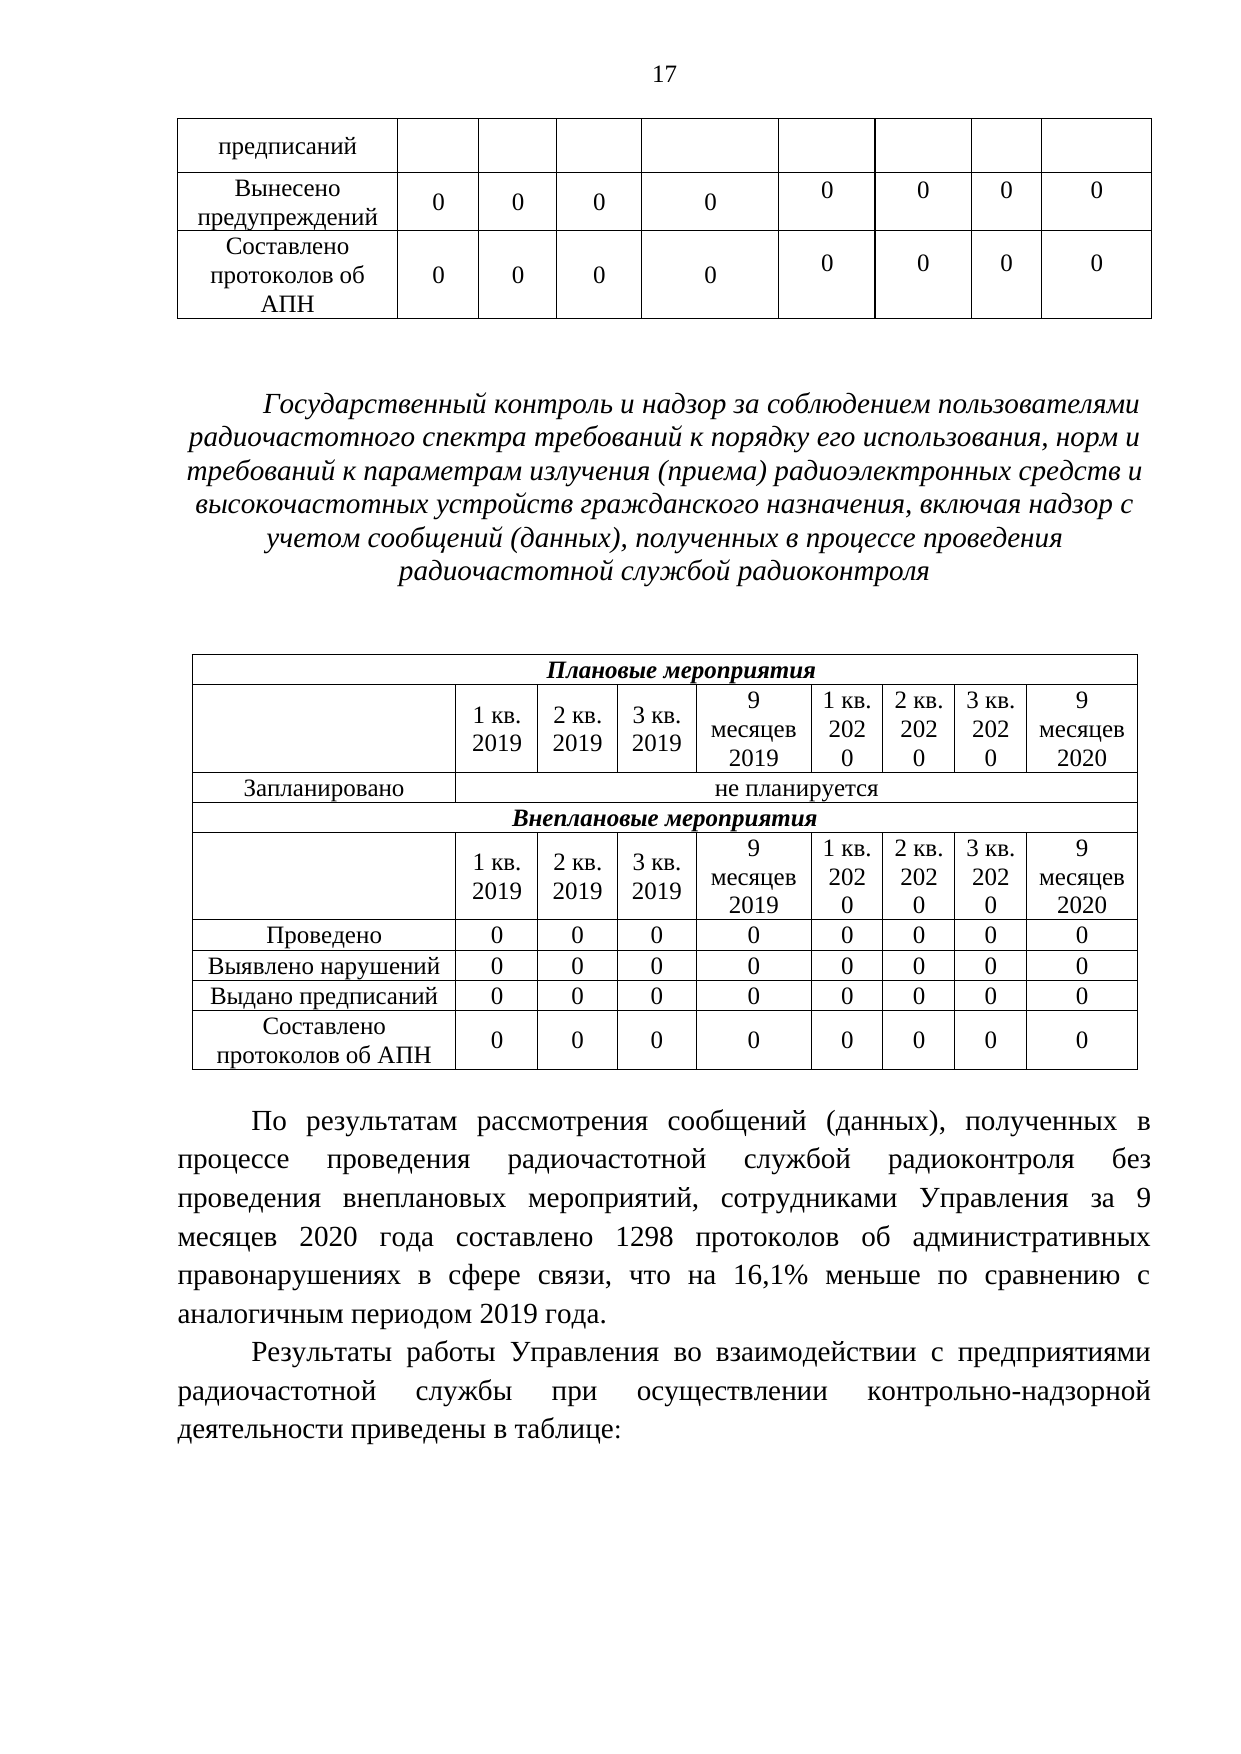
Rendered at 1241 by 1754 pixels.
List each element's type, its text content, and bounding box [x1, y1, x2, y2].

table_cell 0 [479, 173, 556, 230]
table_cell 0 [1042, 119, 1151, 172]
table_cell 0 [1027, 981, 1137, 1010]
table_cell 0 [557, 119, 641, 172]
table_cell 1 кв. 2020 [812, 685, 882, 772]
table_cell 9 месяцев 2020 [1027, 833, 1137, 919]
table_cell 0 [479, 231, 556, 318]
table_cell 0 [538, 920, 617, 949]
table_cell 0 [618, 920, 696, 949]
table_cell 2 кв. 2019 [538, 685, 617, 772]
table_cell 0 [538, 1011, 617, 1068]
table_cell 9 месяцев 2019 [697, 685, 811, 772]
text По результатам рассмотрения сообщений (данных), полученных в процессе проведения радиочастотной службой радиоконтроля без проведения внеплановых мероприятий, сотрудниками Управления за 9 месяцев 2020 года составлено 1298 протоколов об административных правонарушениях в сфере связи, что на 16,1% меньше по сравнению с аналогичным периодом 2019 года. [177, 1103, 1152, 1329]
text Государственный контроль и надзор за соблюдением пользователями радиочастотного спектра требований к порядку его использования, норм и требований к параметрам излучения (приема) радиоэлектронных средств и высокочастотных устройств гражданского назначения, включая надзор с учетом сообщений (данных), полученных в процессе проведения радиочастотной службой радиоконтроля [177, 386, 1152, 587]
table_cell 0 [697, 951, 811, 980]
table_cell 0 [955, 920, 1026, 949]
table_cell 0 [972, 231, 1041, 318]
table_cell 0 [1027, 951, 1137, 980]
table_cell 0 [779, 173, 874, 230]
table_cell 0 [812, 1011, 882, 1068]
table_cell Составлено протоколов об АПН [193, 1011, 455, 1068]
table_cell 0 [538, 981, 617, 1010]
table_cell 0 [955, 951, 1026, 980]
table_cell 1 кв. 2019 [456, 833, 537, 919]
table_cell 3 кв. 2019 [618, 685, 696, 772]
table_cell 0 [955, 981, 1026, 1010]
table_cell [193, 833, 455, 919]
table_cell 0 [883, 920, 954, 949]
table_cell 0 [1042, 231, 1151, 318]
table_cell 0 [812, 920, 882, 949]
table_cell Запланировано [193, 773, 455, 802]
table_cell 0 [812, 981, 882, 1010]
table_cell 0 [955, 1011, 1026, 1068]
table_cell 0 [697, 920, 811, 949]
table_cell 3 кв. 2020 [955, 685, 1026, 772]
table_cell Выдано предписаний [178, 119, 397, 172]
table_cell 2 кв. 2020 [883, 685, 954, 772]
table_cell 0 [883, 1011, 954, 1068]
table_cell 0 [1042, 173, 1151, 230]
table_cell 0 [876, 119, 971, 172]
table_cell 0 [398, 119, 478, 172]
table_cell 0 [1027, 1011, 1137, 1068]
table_cell 1 кв. 2019 [456, 685, 537, 772]
table_cell 0 [642, 119, 778, 172]
table_cell 0 [398, 173, 478, 230]
table_cell 0 [398, 231, 478, 318]
table_cell 0 [972, 119, 1041, 172]
table_cell 2 кв. 2019 [538, 833, 617, 919]
table_cell 0 [618, 1011, 696, 1068]
table_cell 0 [618, 951, 696, 980]
table_cell 0 [618, 981, 696, 1010]
table_cell 0 [812, 951, 882, 980]
table_cell 0 [697, 981, 811, 1010]
table_cell 0 [876, 231, 971, 318]
table_cell 0 [779, 231, 874, 318]
table_cell Проведено [193, 920, 455, 949]
table_cell 0 [972, 173, 1041, 230]
table_cell 0 [779, 119, 874, 172]
table_cell Внеплановые мероприятия [193, 803, 1137, 832]
table_cell Выдано предписаний [193, 981, 455, 1010]
text Результаты работы Управления во взаимодействии с предприятиями радиочастотной службы при осуществлении контрольно-надзорной деятельности приведены в таблице: [177, 1334, 1152, 1445]
table_cell 9 месяцев 2020 [1027, 685, 1137, 772]
table_cell 0 [883, 981, 954, 1010]
table_cell 3 кв. 2020 [955, 833, 1026, 919]
table_cell не планируется [456, 773, 1137, 802]
table_cell 0 [642, 173, 778, 230]
table_cell 0 [557, 173, 641, 230]
table_cell Выявлено нарушений [193, 951, 455, 980]
table_cell 0 [479, 119, 556, 172]
table_cell Вынесено предупреждений [178, 173, 397, 230]
table_cell Составлено протоколов об АПН [178, 231, 397, 318]
table_cell 0 [1027, 920, 1137, 949]
table_cell 3 кв. 2019 [618, 833, 696, 919]
table_cell 0 [883, 951, 954, 980]
table_cell 0 [456, 981, 537, 1010]
table_cell 2 кв. 2020 [883, 833, 954, 919]
table_cell 0 [538, 951, 617, 980]
table_cell 0 [456, 951, 537, 980]
table_cell 0 [557, 231, 641, 318]
table_cell 0 [456, 1011, 537, 1068]
table_cell [193, 685, 455, 772]
table_cell 0 [456, 920, 537, 949]
table_cell 0 [876, 173, 971, 230]
table_header Плановые мероприятия [193, 655, 1137, 684]
table_cell 9 месяцев 2019 [697, 833, 811, 919]
table_cell 0 [697, 1011, 811, 1068]
table_cell 1 кв. 2020 [812, 833, 882, 919]
table_cell 0 [642, 231, 778, 318]
